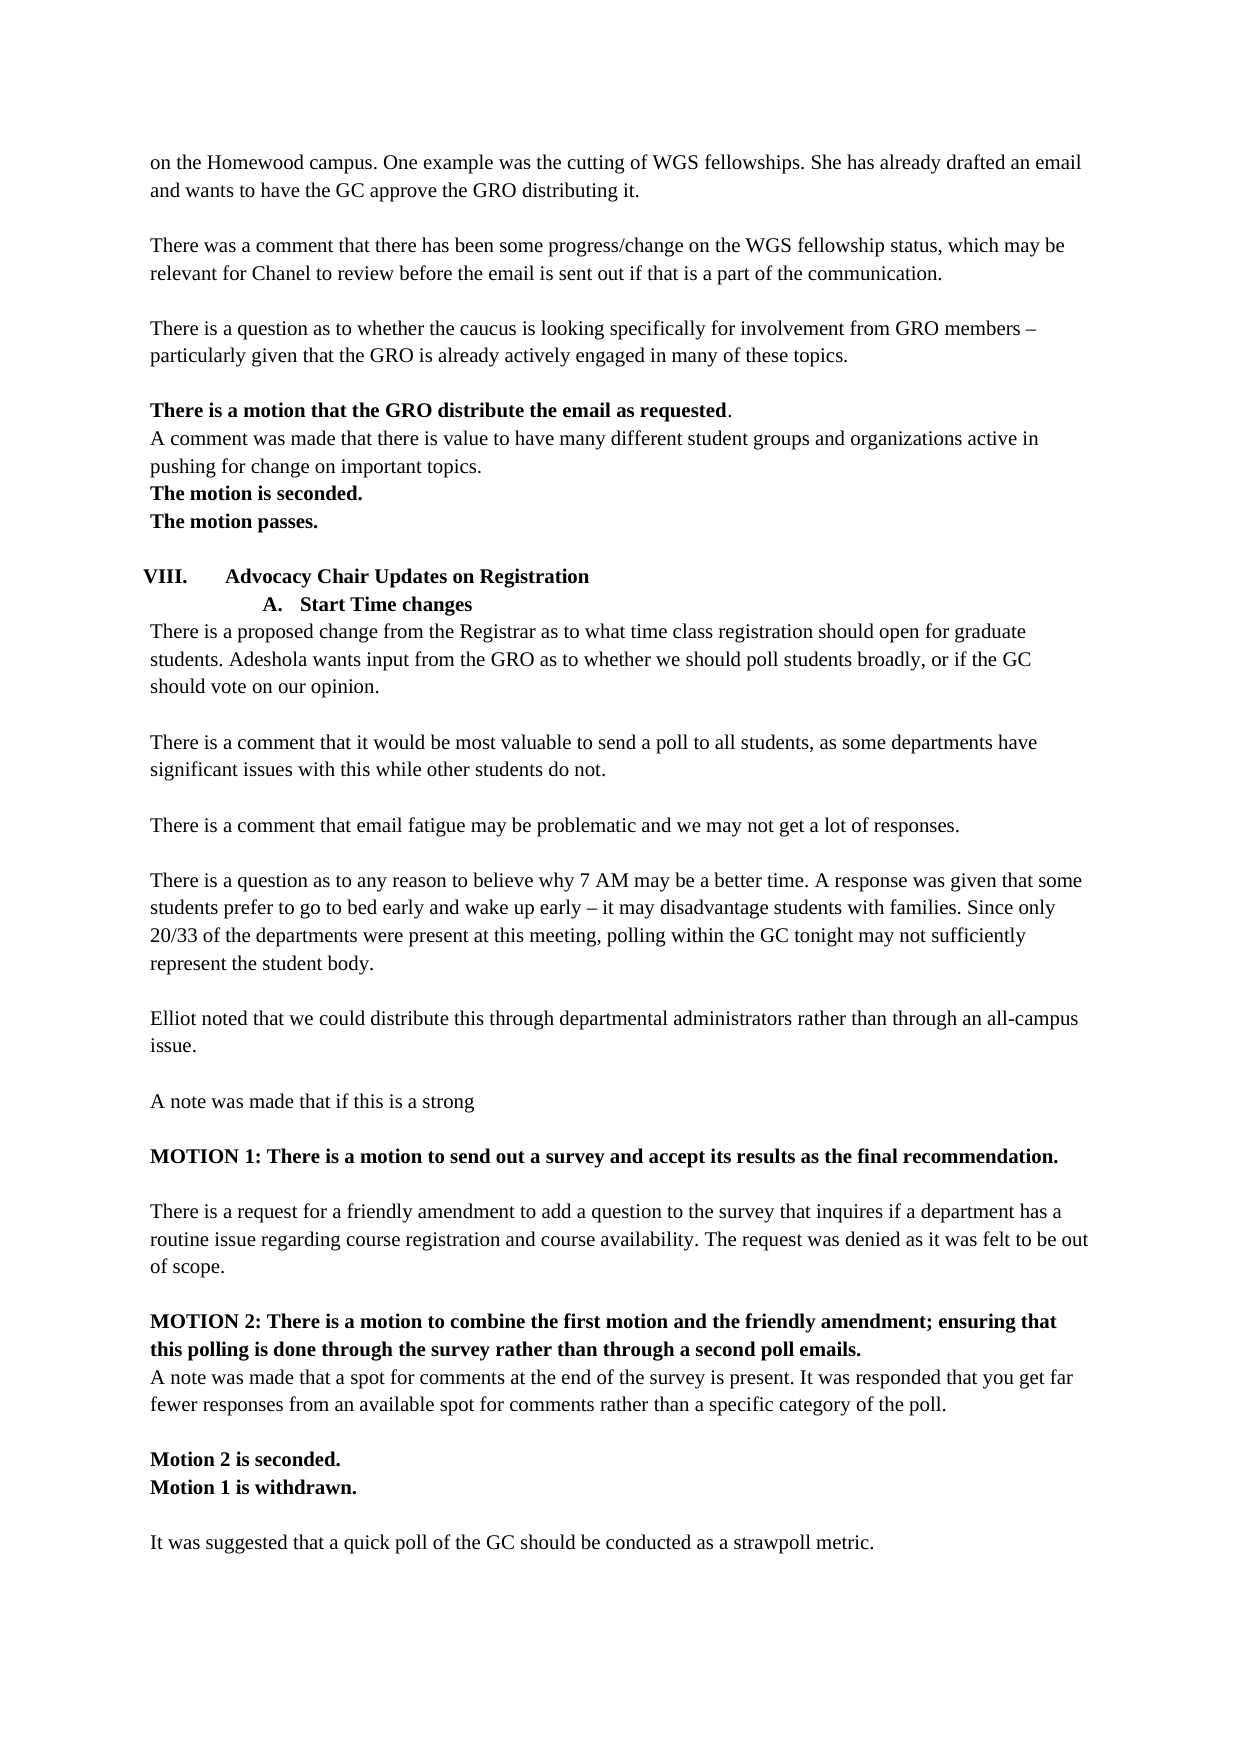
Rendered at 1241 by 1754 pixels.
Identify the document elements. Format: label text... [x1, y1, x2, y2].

text Motion 1 is withdrawn. [150, 1475, 1090, 1499]
text Motion 2 is seconded. [150, 1447, 1090, 1471]
text There is a question as to any reason to believe why 7 AM may be a better time. A response was given that some students prefer to go to bed early and wake up early – it may disadvantage students with families. Since only 20/33 of the departments were present at this meeting, polling within the GC tonight may not sufficiently represent the student body. [150, 868, 1090, 974]
text There is a comment that email fatigue may be problematic and we may not get a lot of responses. [150, 812, 1090, 837]
text A note was made that a spot for comments at the end of the survey is present. It was responded that you get far fewer responses from an available spot for comments rather than a specific category of the poll. [150, 1364, 1090, 1416]
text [150, 150, 1090, 202]
text There is a proposed change from the Registrar as to what time class registration should open for graduate students. Adeshola wants input from the GRO as to whether we should poll students broadly, or if the GC should vote on our opinion. [150, 619, 1090, 698]
text The motion passes. [150, 509, 1090, 533]
text A comment was made that there is value to have many different student groups and organizations active in pushing for change on important topics. [150, 426, 1090, 478]
text There is a question as to whether the caucus is looking specifically for involvement from GRO members – particularly given that the GRO is already actively engaged in many of these topics. [150, 316, 1090, 367]
list Start Time changes [262, 592, 1090, 616]
text Elliot noted that we could distribute this through departmental administrators rather than through an all-campus issue. [150, 1006, 1090, 1057]
text There is a comment that it would be most valuable to send a poll to all students, as some departments have significant issues with this while other students do not. [150, 730, 1090, 781]
text A note was made that if this is a strong [150, 1088, 1090, 1113]
text There is a motion that the GRO distribute the email as requested. [150, 398, 1090, 422]
text The motion is seconded. [150, 481, 1090, 505]
text It was suggested that a quick poll of the GC should be conducted as a strawpoll metric. [150, 1530, 1090, 1554]
text There is a request for a friendly amendment to add a question to the survey that inquires if a department has a routine issue regarding course registration and course availability. The request was denied as it was felt to be out of scope. [150, 1199, 1090, 1278]
list Advocacy Chair Updates on Registration [187, 564, 1090, 588]
text There was a comment that there has been some progress/change on the WGS fellowship status, which may be relevant for Chanel to review before the email is sent out if that is a part of the communication. [150, 233, 1090, 284]
text MOTION 2: There is a motion to combine the first motion and the friendly amendment; ensuring that this polling is done through the survey rather than through a second poll emails. [150, 1309, 1090, 1361]
text MOTION 1: There is a motion to send out a survey and accept its results as the final recommendation. [150, 1144, 1090, 1168]
